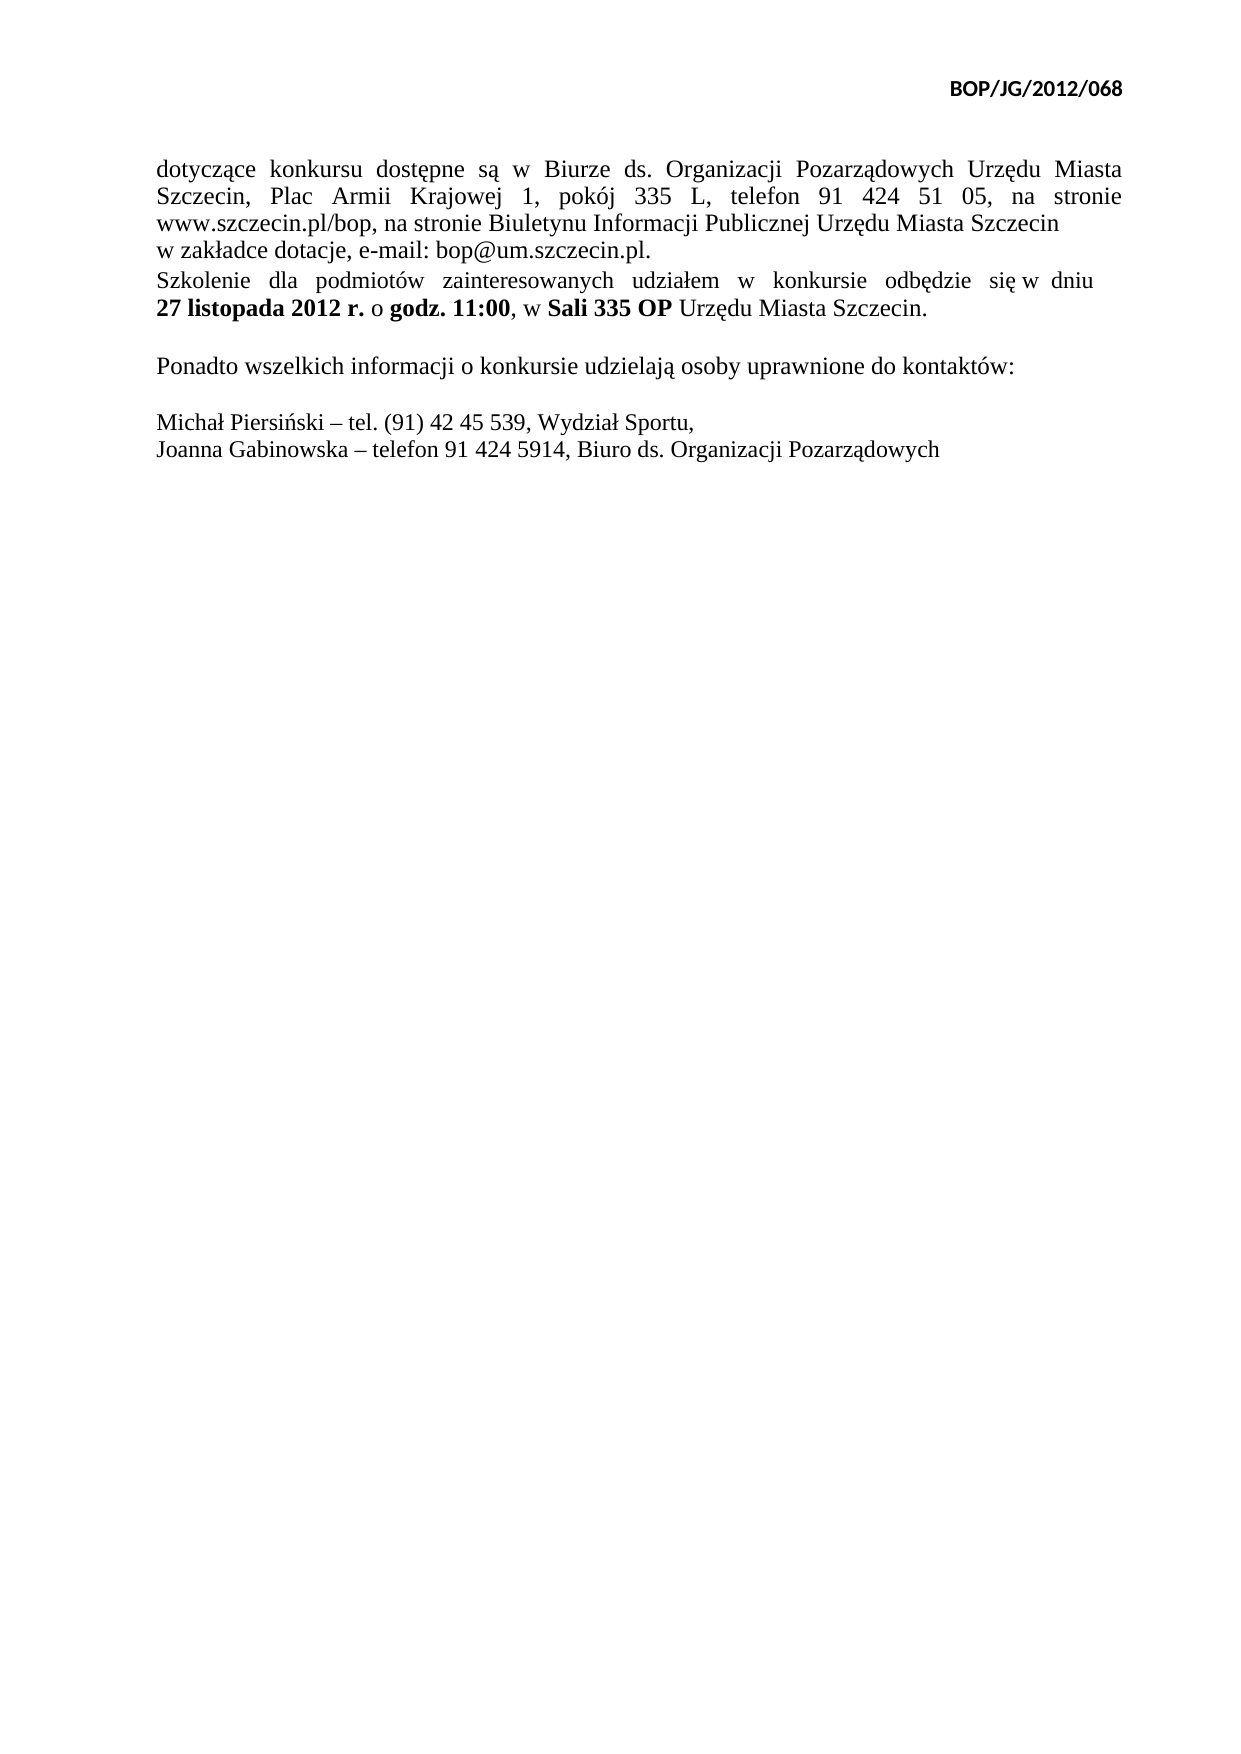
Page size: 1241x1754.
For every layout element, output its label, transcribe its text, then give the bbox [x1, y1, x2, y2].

text Szkolenie dla podmiotów zainteresowanych udziałem w konkursie odbędzie się w dniu [156, 266, 1123, 293]
text Michał Piersiński – tel. (91) 42 45 539, Wydział Sportu, [156, 408, 1123, 436]
text dotyczące konkursu dostępne są w Biurze ds. Organizacji Pozarządowych Urzędu Miasta Szczecin, Plac Armii Krajowej 1, pokój 335 L, telefon 91 424 51 05, na stronie www.szczecin.pl/bop, na stronie Biuletynu Informacji Publicznej Urzędu Miasta Szczecin [156, 156, 1123, 237]
text w zakładce dotacje, e-mail: bop@um.szczecin.pl. [156, 237, 1123, 264]
text Ponadto wszelkich informacji o konkursie udzielają osoby uprawnione do kontaktów: [156, 351, 1123, 379]
text 27 listopada 2012 r. o godz. 11:00, w Sali 335 OP Urzędu Miasta Szczecin. [156, 293, 1123, 322]
text Joanna Gabinowska – telefon 91 424 5914, Biuro ds. Organizacji Pozarządowych [118, 436, 1123, 463]
